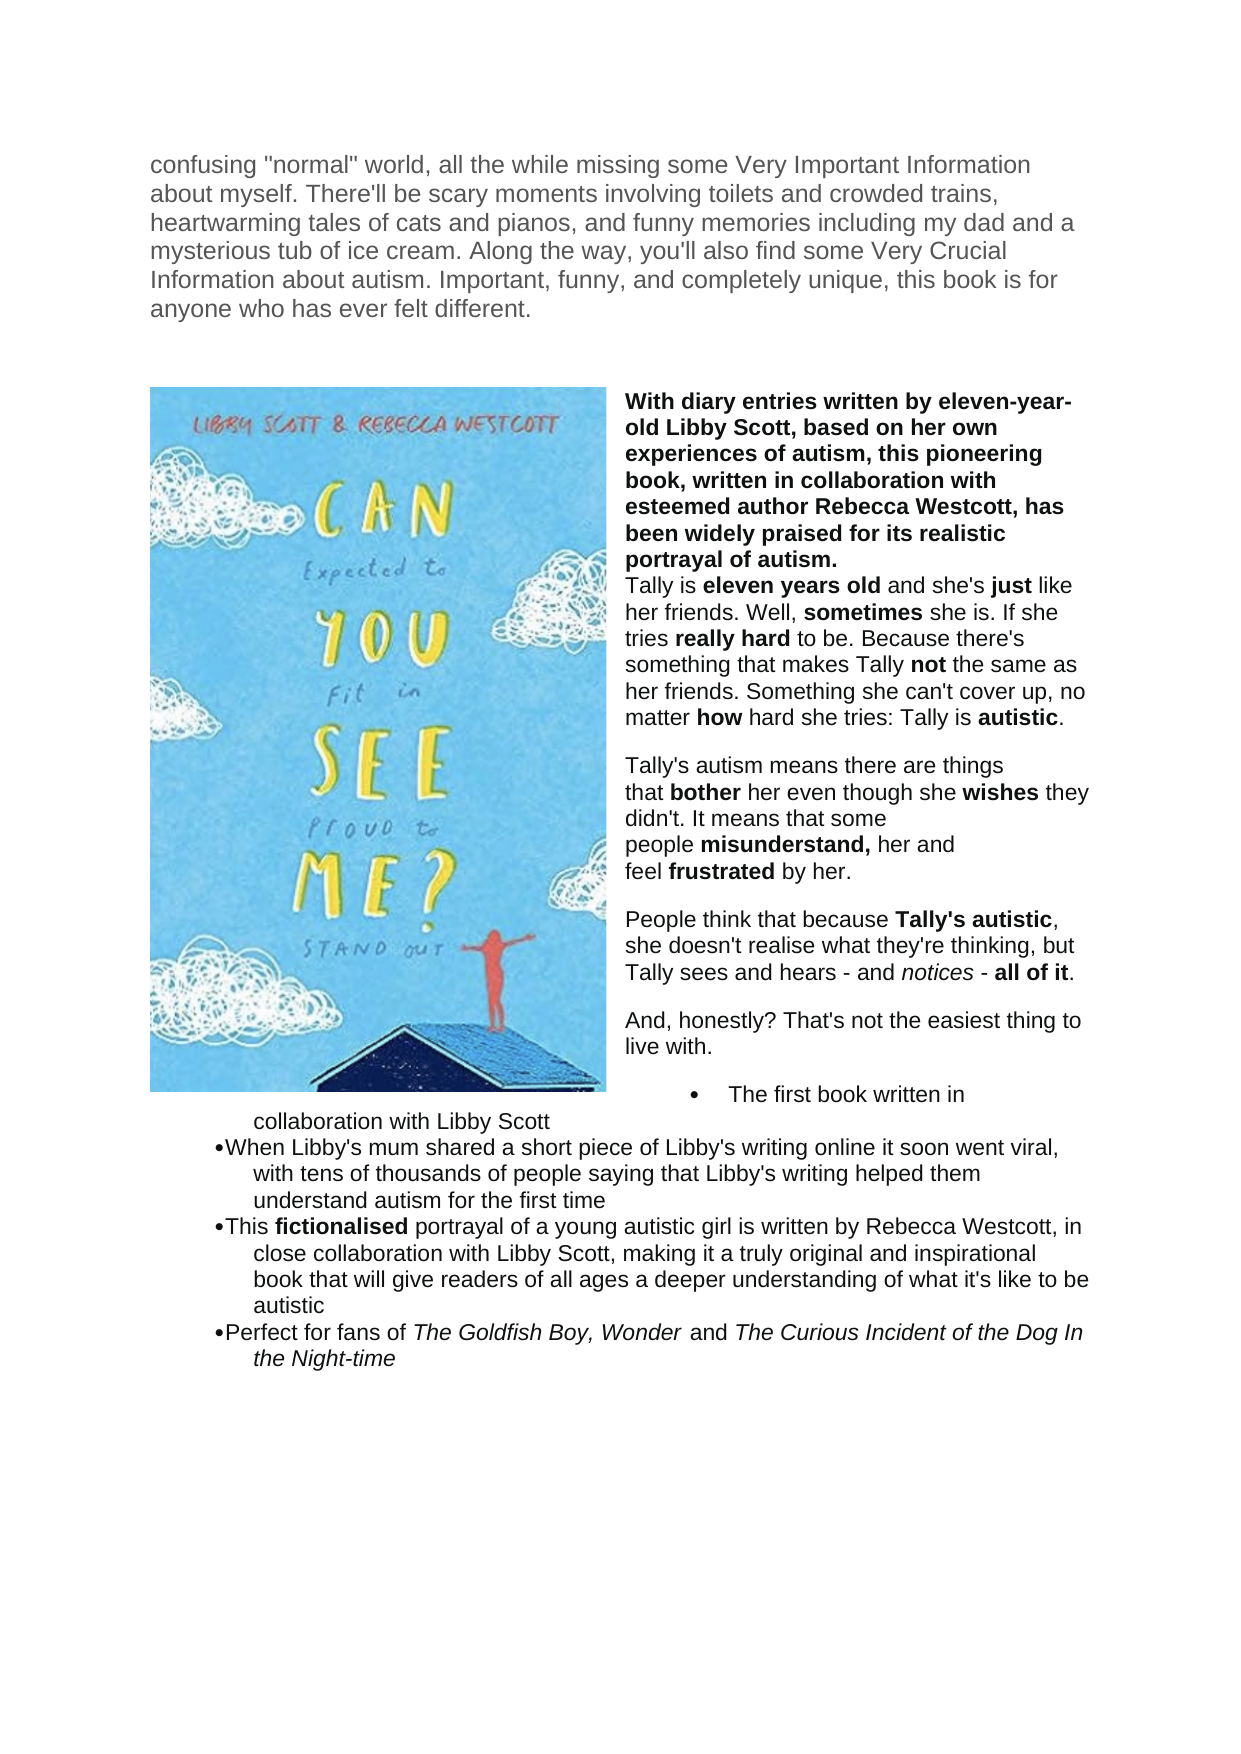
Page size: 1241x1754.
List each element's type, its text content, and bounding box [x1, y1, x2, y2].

text Tally's autism means there are things that bother her even though she wishes they didn't. It means that some people misunderstand, her and feel frustrated by her. [607, 752, 1090, 884]
picture [150, 387, 607, 1092]
text People think that because Tally's autistic, she doesn't realise what they're thinking, but Tally sees and hears - and notices - all of it. [607, 906, 1090, 985]
list Perfect for fans of The Goldfish Boy, Wonder and The Curious Incident of the Dog In the Night-time [216, 1318, 1090, 1371]
list The first book written in collaboration with Libby Scott [216, 1081, 1090, 1134]
text And, honestly? That's not the easiest thing to live with. [607, 1007, 1090, 1059]
text With diary entries written by eleven-year-old Libby Scott, based on her own experiences of autism, this pioneering book, written in collaboration with esteemed author Rebecca Westcott, has been widely praised for its realistic portrayal of autism. [607, 388, 1090, 572]
list This fictionalised portrayal of a young autistic girl is written by Rebecca Westcott, in close collaboration with Libby Scott, making it a truly original and inspirational book that will give readers of all ages a deeper understanding of what it's like to be autistic [216, 1213, 1090, 1318]
text Tally is eleven years old and she's just like her friends. Well, sometimes she is. If she tries really hard to be. Because there's something that makes Tally not the same as her friends. Something she can't cover up, no matter how hard she tries: Tally is autistic. [607, 572, 1090, 730]
list When Libby's mum shared a short piece of Libby's writing online it soon went viral, with tens of thousands of people saying that Libby's writing helped them understand autism for the first time [216, 1134, 1090, 1213]
